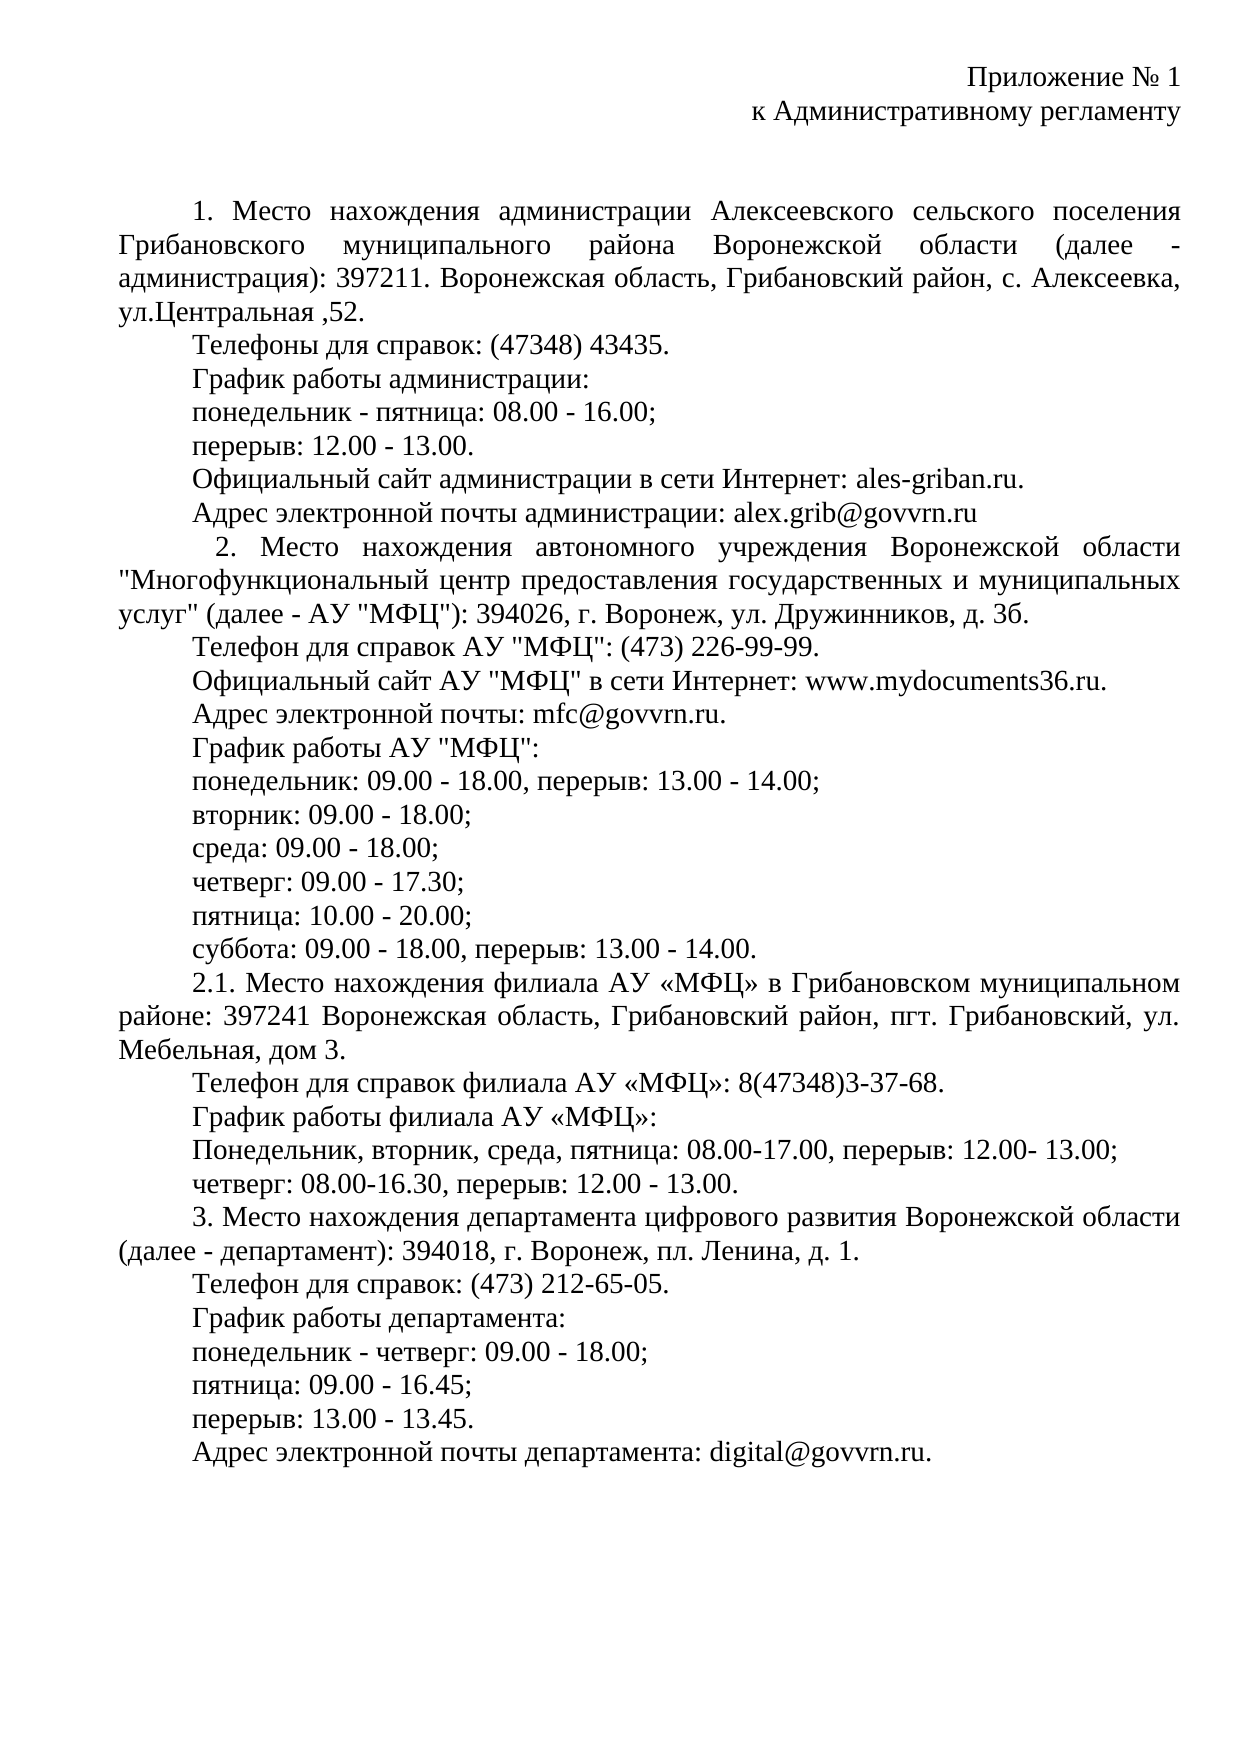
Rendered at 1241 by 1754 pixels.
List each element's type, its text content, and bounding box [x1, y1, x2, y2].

text Телефон для справок филиала АУ «МФЦ»: 8(47348)3-37-68. [118, 1065, 1181, 1099]
text График работы департамента: [118, 1300, 1181, 1334]
text Официальный сайт АУ "МФЦ" в сети Интернет: www.mydocuments36.ru. [118, 663, 1181, 696]
text График работы администрации: [118, 361, 1181, 394]
text вторник: 09.00 - 18.00; [118, 797, 1181, 831]
text суббота: 09.00 - 18.00, перерыв: 13.00 - 14.00. [118, 931, 1181, 965]
text 1. Место нахождения администрации Алексеевского сельского поселения Грибановского муниципального района Воронежской области (далее - администрация): 397211. Воронежская область, Грибановский район, с. Алексеевка, ул.Центральная ,52. [118, 193, 1181, 327]
text Приложение № 1 [118, 59, 1181, 93]
text Адрес электронной почты: mfc@govvrn.ru. [118, 696, 1181, 730]
text Официальный сайт администрации в сети Интернет: ales-griban.ru. [118, 462, 1181, 495]
text Телефон для справок АУ "МФЦ": (473) 226-99-99. [118, 629, 1181, 663]
text Телефоны для справок: (47348) 43435. [118, 327, 1181, 361]
text Телефон для справок: (473) 212-65-05. [118, 1267, 1181, 1300]
text пятница: 09.00 - 16.45; [118, 1367, 1181, 1401]
text перерыв: 12.00 - 13.00. [118, 428, 1181, 462]
text среда: 09.00 - 18.00; [118, 831, 1181, 864]
text 2.1. Место нахождения филиала АУ «МФЦ» в Грибановском муниципальном районе: 397241 Воронежская область, Грибановский район, пгт. Грибановский, ул. Мебельная, дом 3. [118, 965, 1181, 1065]
text понедельник - четверг: 09.00 - 18.00; [118, 1334, 1181, 1367]
text понедельник - пятница: 08.00 - 16.00; [118, 394, 1181, 428]
text понедельник: 09.00 - 18.00, перерыв: 13.00 - 14.00; [118, 763, 1181, 797]
text перерыв: 13.00 - 13.45. [118, 1401, 1181, 1434]
text Понедельник, вторник, среда, пятница: 08.00-17.00, перерыв: 12.00- 13.00; [118, 1132, 1181, 1166]
text График работы АУ "МФЦ": [118, 730, 1181, 763]
text четверг: 09.00 - 17.30; [118, 864, 1181, 898]
text Адрес электронной почты администрации: alex.grib@govvrn.ru [118, 495, 1181, 529]
text 2. Место нахождения автономного учреждения Воронежской области "Многофункциональный центр предоставления государственных и муниципальных услуг" (далее - АУ "МФЦ"): 394026, г. Воронеж, ул. Дружинников, д. 3б. [118, 529, 1181, 629]
text четверг: 08.00-16.30, перерыв: 12.00 - 13.00. [118, 1166, 1181, 1199]
text 3. Место нахождения департамента цифрового развития Воронежской области (далее - департамент): 394018, г. Воронеж, пл. Ленина, д. 1. [118, 1199, 1181, 1267]
text к Административному регламенту [118, 93, 1181, 126]
text пятница: 10.00 - 20.00; [118, 898, 1181, 931]
text График работы филиала АУ «МФЦ»: [118, 1099, 1181, 1132]
text Адрес электронной почты департамента: digital@govvrn.ru. [118, 1434, 1181, 1468]
